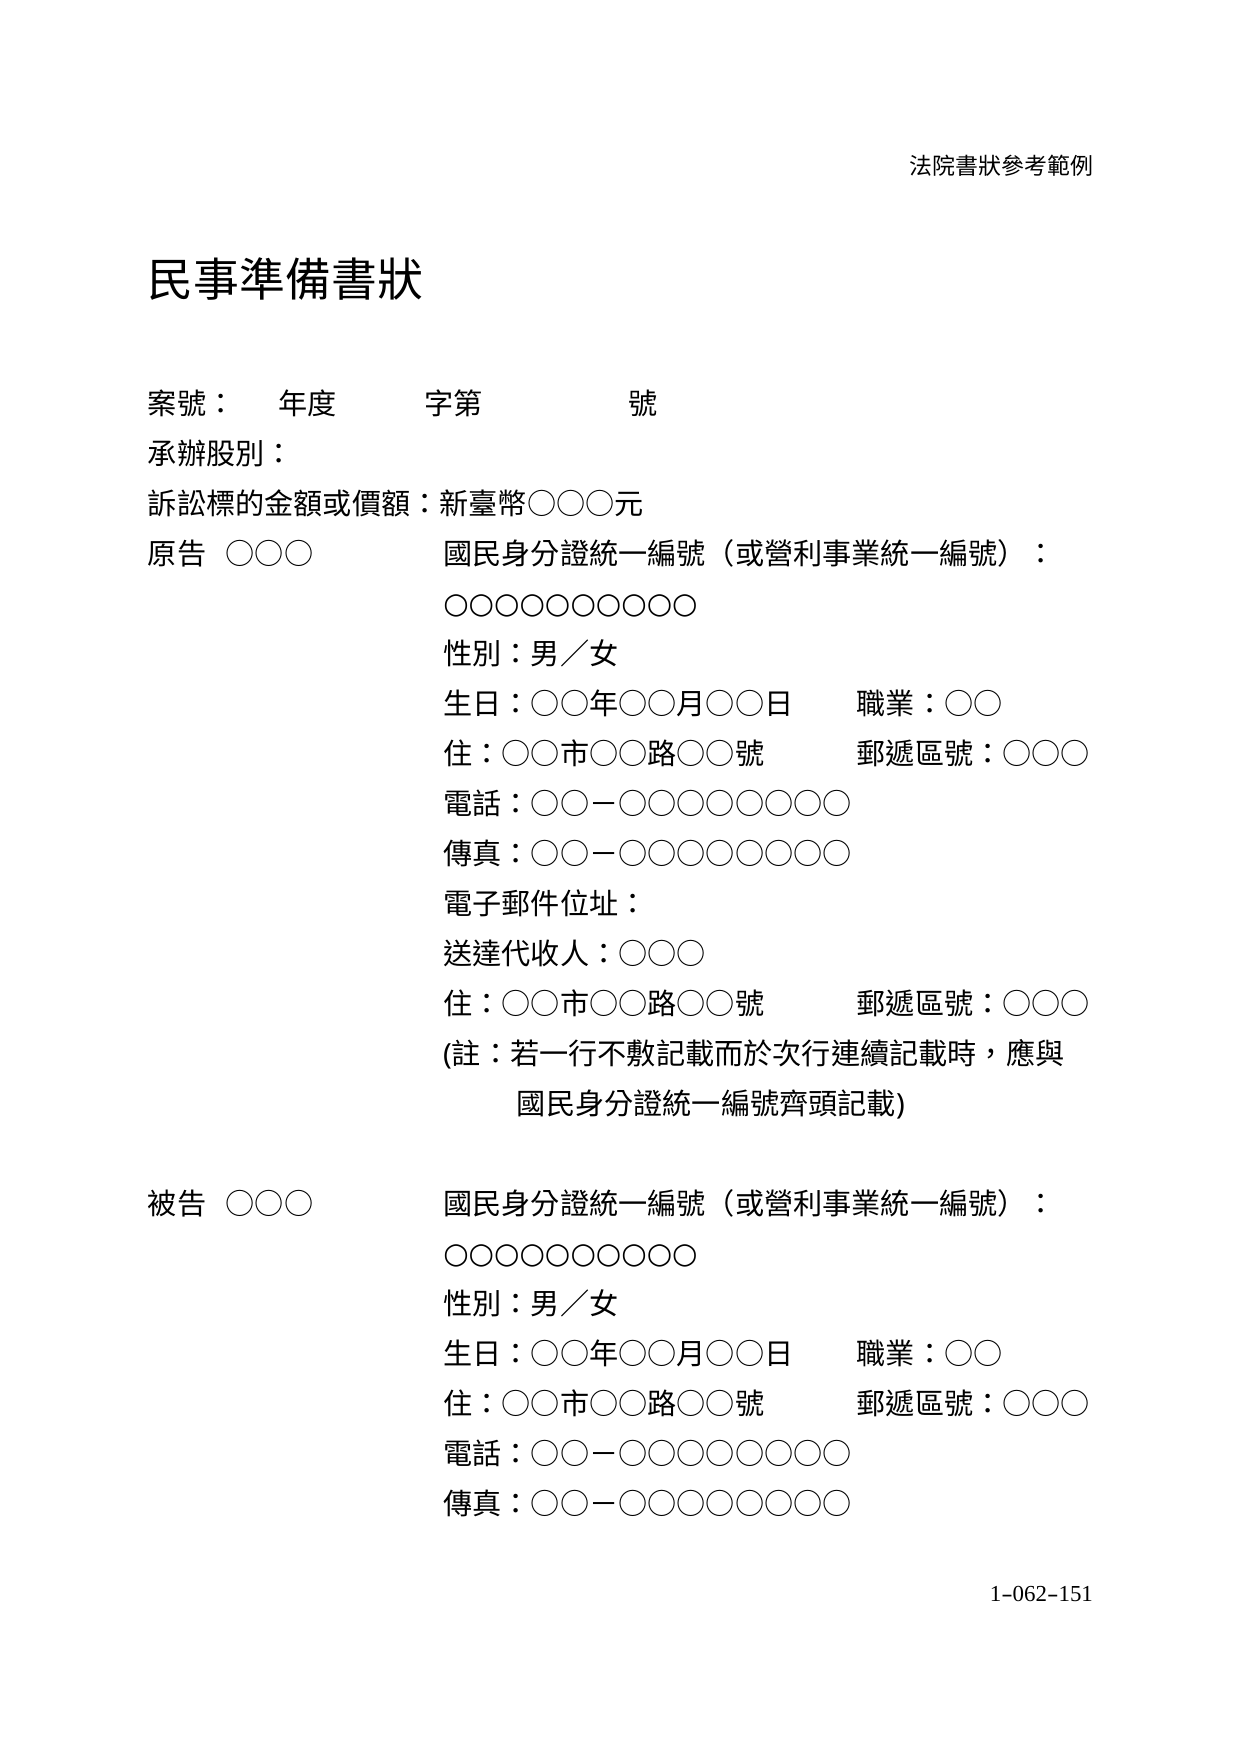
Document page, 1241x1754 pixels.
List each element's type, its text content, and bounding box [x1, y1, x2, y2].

text 性別：男／女 [148, 1277, 1092, 1327]
text 住：○○市○○路○○號 郵遞區號：○○○ [148, 977, 1092, 1027]
text 被告 ○○○ 國民身分證統一編號（或營利事業統一編號）： [148, 1177, 1092, 1227]
text ○○○○○○○○○○ [148, 577, 1092, 627]
text (註：若一行不敷記載而於次行連續記載時，應與國民身分證統一編號齊頭記載) [443, 1027, 1092, 1127]
text 傳真：○○－○○○○○○○○ [148, 1477, 1092, 1527]
text 民事準備書狀 [148, 227, 1092, 327]
text 生日：○○年○○月○○日 職業：○○ [148, 1327, 1092, 1377]
text 住：○○市○○路○○號 郵遞區號：○○○ [148, 727, 1092, 777]
text ○○○○○○○○○○ [148, 1227, 1092, 1277]
text 原告 ○○○ 國民身分證統一編號（或營利事業統一編號）： [148, 527, 1092, 577]
text 訴訟標的金額或價額：新臺幣○○○元 [148, 477, 1092, 527]
text 送達代收人：○○○ [148, 927, 1092, 977]
text 性別：男／女 [148, 627, 1092, 677]
text 傳真：○○－○○○○○○○○ [148, 827, 1092, 877]
text 電話：○○－○○○○○○○○ [148, 1427, 1092, 1477]
text 電話：○○－○○○○○○○○ [148, 777, 1092, 827]
text 住：○○市○○路○○號 郵遞區號：○○○ [148, 1377, 1092, 1427]
text 案號： 年度 字第 號 [148, 377, 1092, 427]
text 生日：○○年○○月○○日 職業：○○ [148, 677, 1092, 727]
text 電子郵件位址： [148, 877, 1092, 927]
text 承辦股別： [148, 427, 1092, 477]
